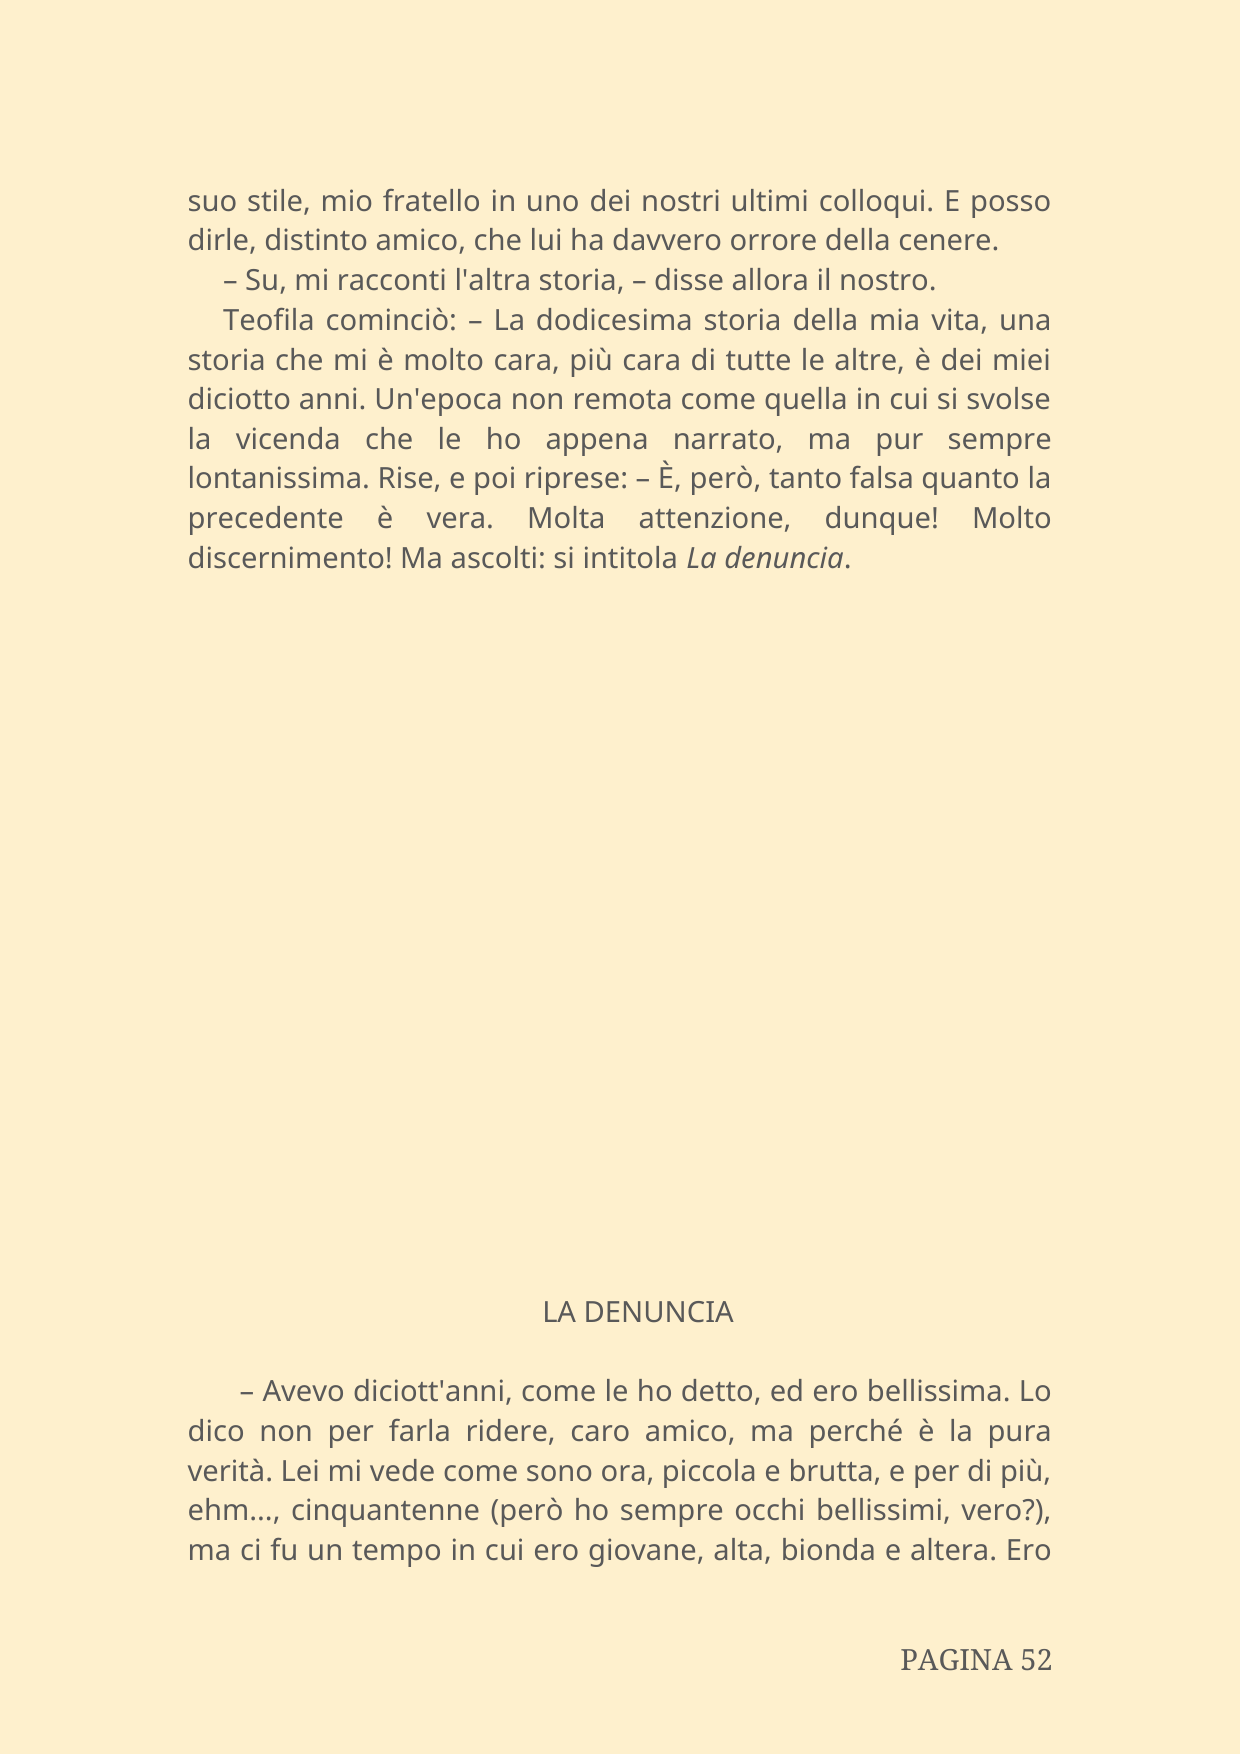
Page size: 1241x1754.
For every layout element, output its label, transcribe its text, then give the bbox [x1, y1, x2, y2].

text Teofila cominciò: – La dodicesima storia della mia vita, una storia che mi è molto cara, più cara di tutte le altre, è dei miei diciotto anni. Un'epoca non remota come quella in cui si svolse la vicenda che le ho appena narrato, ma pur sempre lontanissima. Rise, e poi riprese: – È, però, tanto falsa quanto la precedente è vera. Molta attenzione, dunque! Molto discernimento! Ma ascolti: si intitola La denuncia. [187, 299, 1053, 577]
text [187, 1371, 1053, 1569]
text – Su, mi racconti l'altra storia, – disse allora il nostro. [187, 259, 1053, 299]
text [187, 180, 1053, 259]
text LA DENUNCIA [187, 1291, 1053, 1331]
